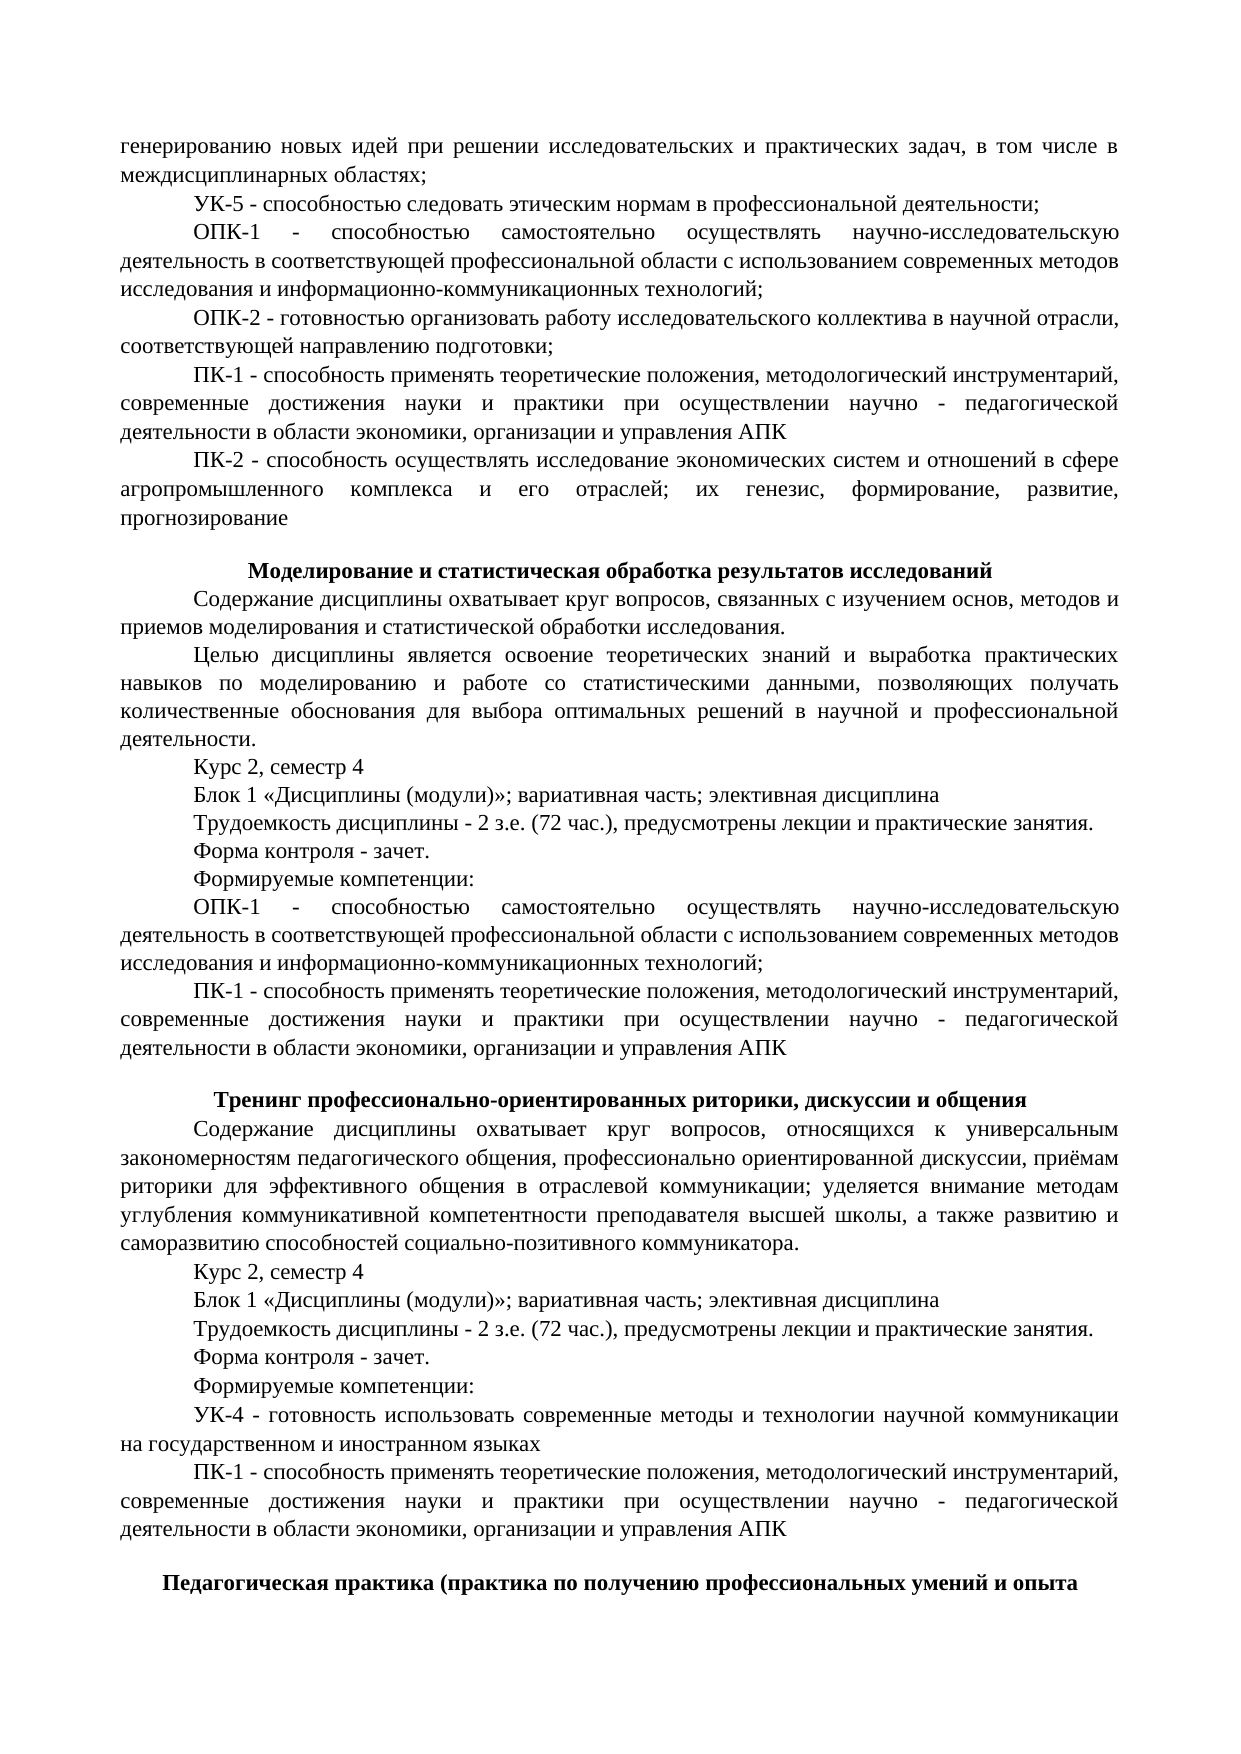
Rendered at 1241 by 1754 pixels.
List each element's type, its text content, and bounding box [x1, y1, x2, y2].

text Формируемые компетенции: [120, 1371, 1122, 1399]
text ОПК-1 - способностью самостоятельно осуществлять научно-исследовательскую деятельность в соответствующей профессиональной области с использованием современных методов исследования и информационно-коммуникационных технологий; [120, 892, 1120, 976]
text УК-4 - готовность использовать современные методы и технологии научной коммуникации на государственном и иностранном языках [120, 1399, 1120, 1457]
text Моделирование и статистическая обработка результатов исследований [118, 556, 1122, 584]
text Форма контроля - зачет. [120, 836, 1122, 864]
text Трудоемкость дисциплины - 2 з.е. (72 час.), предусмотрены лекции и практические занятия. [120, 1313, 1120, 1342]
text УК-5 - способностью следовать этическим нормам в профессиональной деятельности; [120, 188, 1122, 217]
text Блок 1 «Дисциплины (модули)»; вариативная часть; элективная дисциплина [120, 780, 1122, 808]
text Форма контроля - зачет. [120, 1342, 1122, 1371]
text Курс 2, семестр 4 [120, 1256, 1122, 1285]
text Тренинг профессионально-ориентированных риторики, дискуссии и общения [118, 1085, 1122, 1114]
text ОПК-2 - готовностью организовать работу исследовательского коллектива в научной отрасли, соответствующей направлению подготовки; [120, 302, 1120, 359]
text Формируемые компетенции: [120, 864, 1122, 892]
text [120, 131, 1120, 188]
text ПК-1 - способность применять теоретические положения, методологический инструментарий, современные достижения науки и практики при осуществлении научно - педагогической деятельности в области экономики, организации и управления АПК [120, 976, 1120, 1061]
text Трудоемкость дисциплины - 2 з.е. (72 час.), предусмотрены лекции и практические занятия. [120, 808, 1120, 836]
text Курс 2, семестр 4 [120, 752, 1122, 780]
text Целью дисциплины является освоение теоретических знаний и выработка практических навыков по моделированию и работе со статистическими данными, позволяющих получать количественные обоснования для выбора оптимальных решений в научной и профессиональной деятельности. [120, 640, 1120, 752]
text ПК-1 - способность применять теоретические положения, методологический инструментарий, современные достижения науки и практики при осуществлении научно - педагогической деятельности в области экономики, организации и управления АПК [120, 359, 1120, 445]
text Блок 1 «Дисциплины (модули)»; вариативная часть; элективная дисциплина [120, 1285, 1122, 1313]
text Содержание дисциплины охватывает круг вопросов, связанных с изучением основ, методов и приемов моделирования и статистической обработки исследования. [120, 584, 1120, 640]
text ПК-1 - способность применять теоретические положения, методологический инструментарий, современные достижения науки и практики при осуществлении научно - педагогической деятельности в области экономики, организации и управления АПК [120, 1457, 1120, 1543]
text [118, 1567, 1122, 1596]
text ОПК-1 - способностью самостоятельно осуществлять научно-исследовательскую деятельность в соответствующей профессиональной области с использованием современных методов исследования и информационно-коммуникационных технологий; [120, 217, 1120, 302]
text Содержание дисциплины охватывает круг вопросов, относящихся к универсальным закономерностям педагогического общения, профессионально ориентированной дискуссии, приёмам риторики для эффективного общения в отраслевой коммуникации; уделяется внимание методам углубления коммуникативной компетентности преподавателя высшей школы, а также развитию и саморазвитию способностей социально-позитивного коммуникатора. [120, 1114, 1120, 1256]
